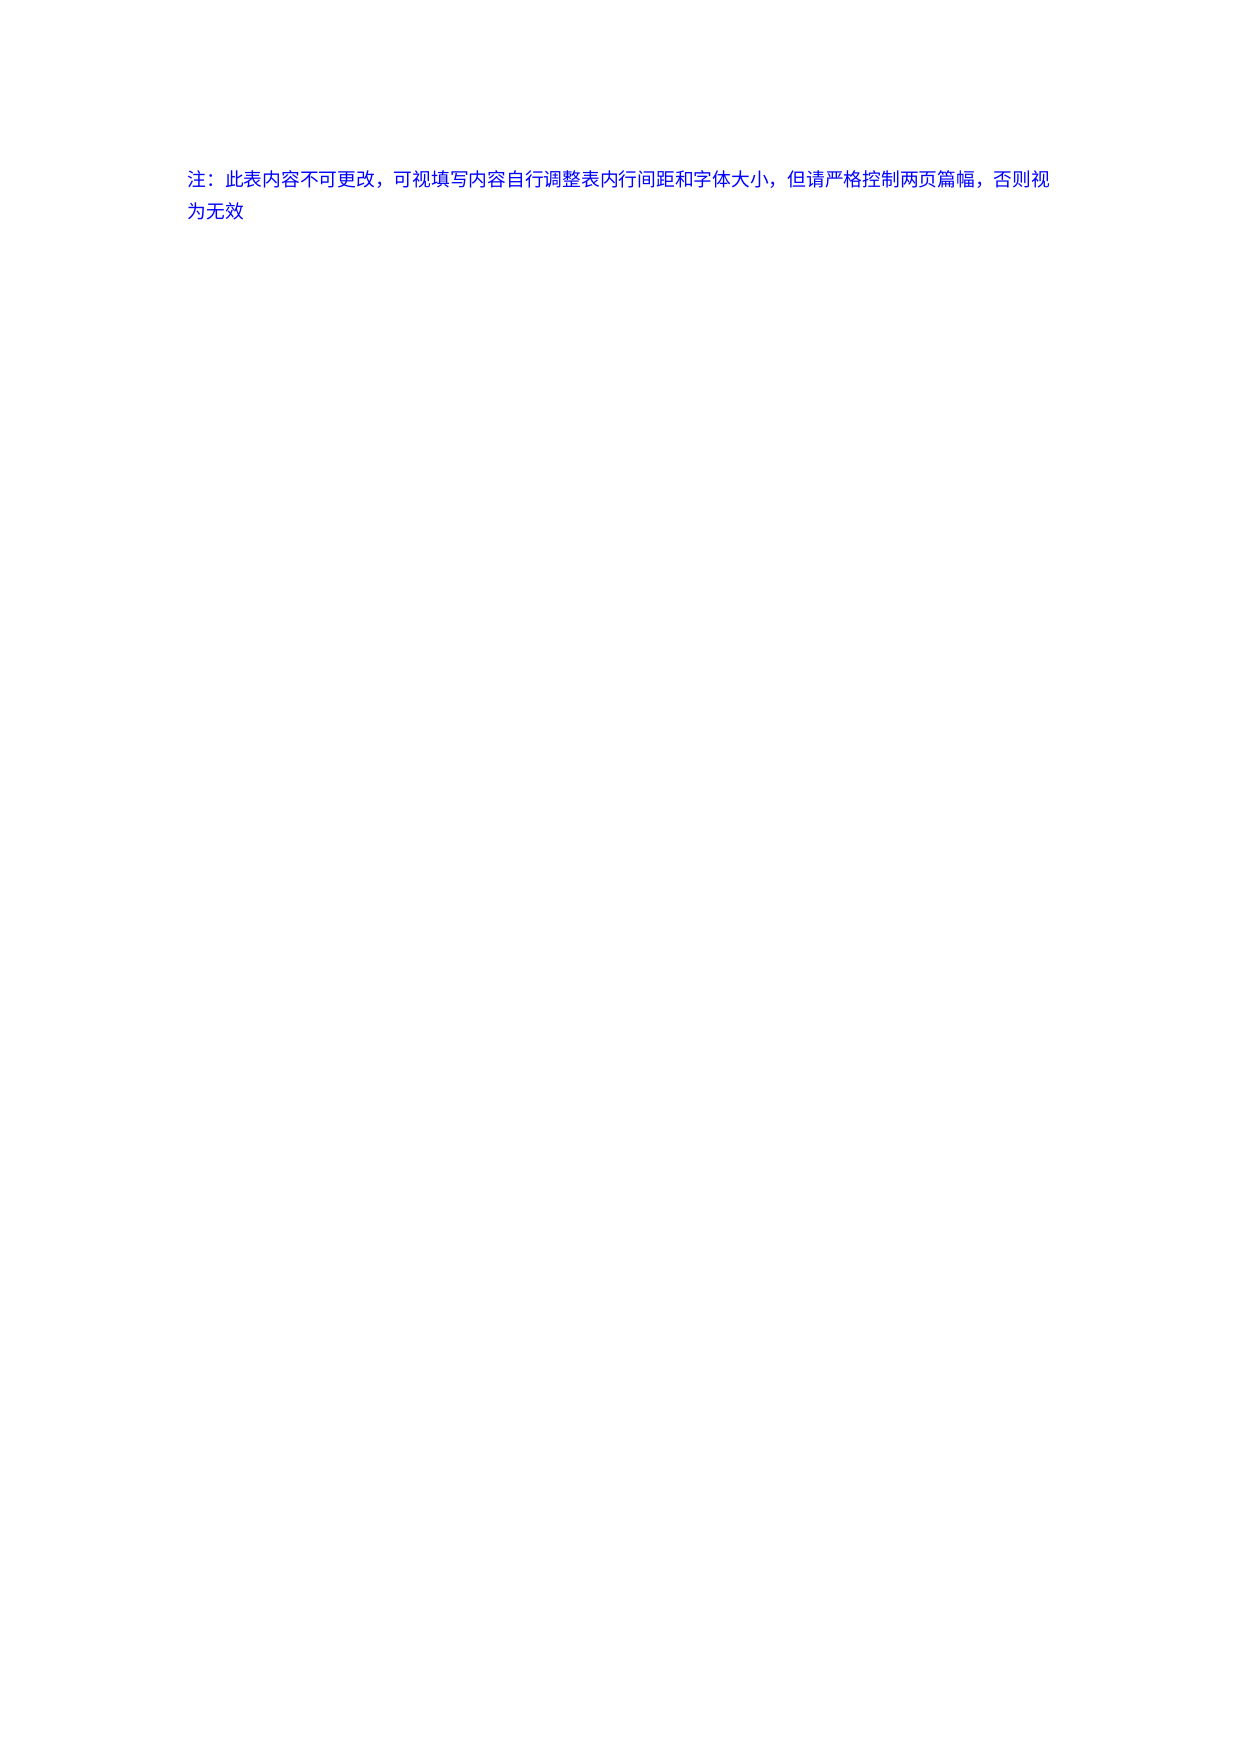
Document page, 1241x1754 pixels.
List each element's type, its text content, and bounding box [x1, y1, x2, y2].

text 注：此表内容不可更改，可视填写内容自行调整表内行间距和字体大小，但请严格控制两页篇幅，否则视为无效 [187, 162, 1053, 227]
